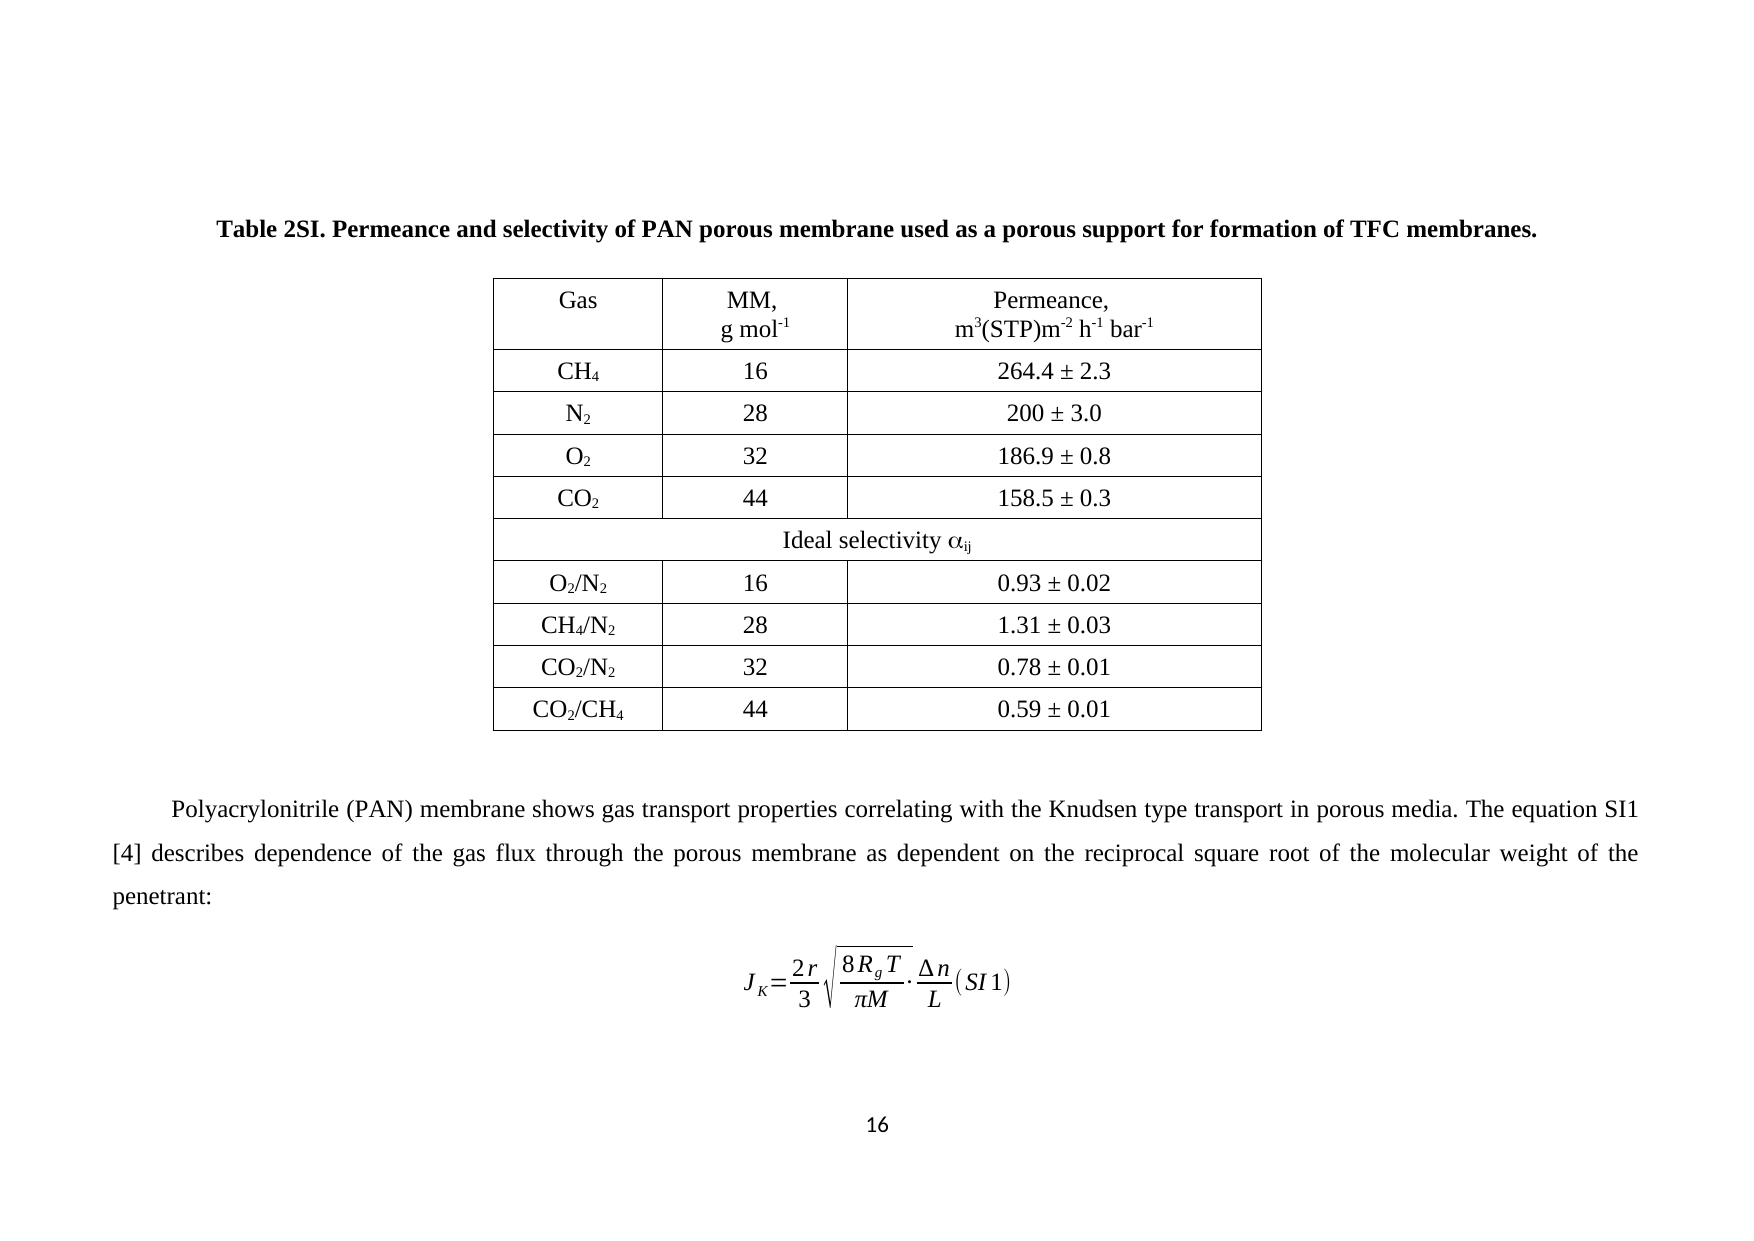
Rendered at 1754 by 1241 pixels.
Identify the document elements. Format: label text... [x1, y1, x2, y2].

table_cell CH4 [494, 350, 662, 391]
table_cell 0.93 ± 0.02 [848, 561, 1261, 603]
table_cell 0.78 ± 0.01 [848, 646, 1261, 687]
table_cell 16 [663, 350, 847, 391]
table_cell 44 [663, 477, 847, 518]
table_cell CO2/N2 [494, 646, 662, 687]
table_cell O2/N2 [494, 561, 662, 603]
table_cell 32 [663, 646, 847, 687]
text Table 2SI. Permeance and selectivity of PAN porous membrane used as a porous support for formation of TFC membranes. [112, 214, 1642, 243]
table_cell 44 [663, 688, 847, 729]
table_cell 264.4 ± 2.3 [848, 350, 1261, 391]
table_header MM, g mol-1 [663, 279, 847, 349]
table_cell 28 [663, 604, 847, 645]
table_cell CO2/CH4 [494, 688, 662, 729]
table_cell 200 ± 3.0 [848, 392, 1261, 433]
table_cell O2 [494, 435, 662, 476]
table_cell 1.31 ± 0.03 [848, 604, 1261, 645]
table_cell 158.5 ± 0.3 [848, 477, 1261, 518]
table_cell 32 [663, 435, 847, 476]
table_cell CH4/N2 [494, 604, 662, 645]
table_cell 0.59 ± 0.01 [848, 688, 1261, 729]
table_cell 16 [663, 561, 847, 603]
table_header Gas [494, 279, 662, 349]
table_cell Ideal selectivity ij [494, 519, 1261, 560]
table_cell N2 [494, 392, 662, 433]
table_cell 28 [663, 392, 847, 433]
table_header Permeance, m3(STP)m-2 h-1 bar-1 [848, 279, 1261, 349]
table_cell 186.9 ± 0.8 [848, 435, 1261, 476]
text Polyacrylonitrile (PAN) membrane shows gas transport properties correlating with the Knudsen type transport in porous media. The equation SI1 [4] describes dependence of the gas flux through the porous membrane as dependent on the reciprocal square root of the molecular weight of the penetrant: [112, 794, 1642, 909]
table_cell CO2 [494, 477, 662, 518]
